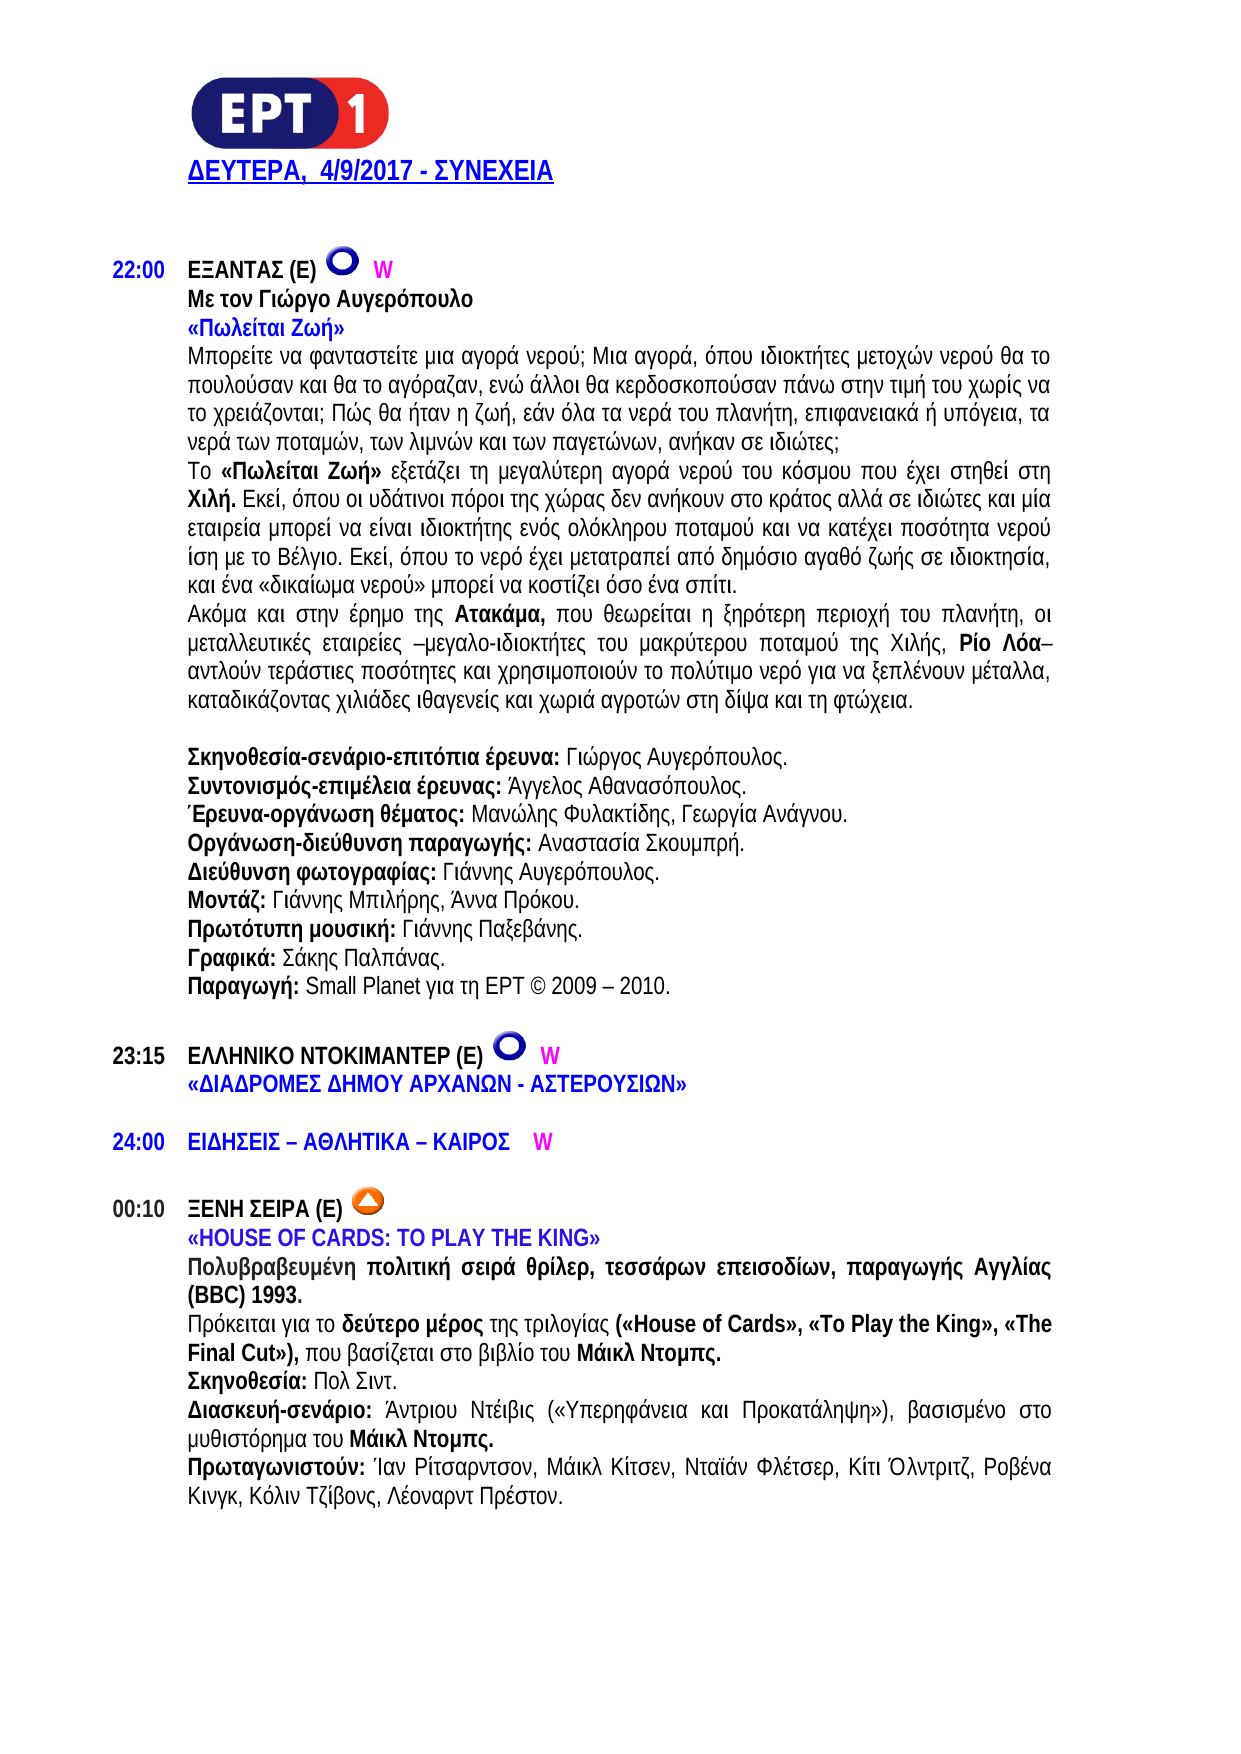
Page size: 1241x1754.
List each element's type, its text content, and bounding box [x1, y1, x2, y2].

text Πολυβραβευμένη πολιτική σειρά θρίλερ, τεσσάρων επεισοδίων, παραγωγής Αγγλίας (BBC) 1993. [187, 1252, 1053, 1309]
text Πρωταγωνιστούν: Ίαν Ρίτσαρντσον, Μάικλ Κίτσεν, Νταϊάν Φλέτσερ, Κίτι Όλντριτζ, Ροβένα Κινγκ, Κόλιν Τζίβονς, Λέοναρντ Πρέστον. [187, 1452, 1053, 1509]
text Σκηνοθεσία: Πολ Σιντ. [187, 1366, 1053, 1395]
text Γραφικά: Σάκης Παλπάνας. [187, 943, 1053, 971]
picture [187, 73, 393, 154]
picture [322, 243, 362, 279]
text Διεύθυνση φωτογραφίας: Γιάννης Αυγερόπουλος. [187, 857, 1053, 885]
text Πρόκειται για το δεύτερο μέρος της τριλογίας («House of Cards», «To Play the King», «The Final Cut»), που βασίζεται στο βιβλίο του Μάικλ Ντομπς. [187, 1309, 1053, 1366]
text Πρωτότυπη μουσική: Γιάννης Παξεβάνης. [187, 914, 1053, 943]
text 23:15 ΕΛΛΗΝΙΚΟ ΝΤΟΚΙΜΑΝΤΕΡ (Ε) W [112, 1029, 1053, 1069]
text «ΔΙΑΔΡΟΜΕΣ ΔΗΜΟΥ ΑΡΧΑΝΩΝ - ΑΣΤΕΡΟΥΣΙΩΝ» [187, 1069, 1053, 1098]
text Με τον Γιώργο Αυγερόπουλο [187, 284, 1053, 312]
text ΔΕΥΤΕΡΑ, 4/9/2017 - ΣΥΝΕΧΕΙΑ [187, 153, 1053, 187]
text Παραγωγή: Small Planet για τη ΕΡΤ © 2009 – 2010. [187, 971, 1053, 1000]
text Μπορείτε να φανταστείτε μια αγορά νερού; Μια αγορά, όπου ιδιοκτήτες μετοχών νερού θα το πουλούσαν και θα το αγόραζαν, ενώ άλλοι θα κερδοσκοπούσαν πάνω στην τιμή του χωρίς να το χρειάζονται; Πώς θα ήταν η ζωή, εάν όλα τα νερά του πλανήτη, επιφανειακά ή υπόγεια, τα νερά των ποταμών, των λιμνών και των παγετώνων, ανήκαν σε ιδιώτες; [187, 341, 1053, 456]
picture [348, 1183, 387, 1218]
text 00:10 ΞΕΝΗ ΣΕΙΡΑ (Ε) [112, 1184, 1053, 1223]
text Έρευνα-οργάνωση θέματος: Μανώλης Φυλακτίδης, Γεωργία Ανάγνου. [187, 799, 1053, 828]
text «HOUSE OF CARDS: TO PLAY THE KING» [187, 1223, 1053, 1252]
picture [489, 1028, 529, 1064]
text Το «Πωλείται Ζωή» εξετάζει τη μεγαλύτερη αγορά νερού του κόσμου που έχει στηθεί στη Χιλή. Εκεί, όπου οι υδάτινοι πόροι της χώρας δεν ανήκουν στο κράτος αλλά σε ιδιώτες και μία εταιρεία μπορεί να είναι ιδιοκτήτης ενός ολόκληρου ποταμού και να κατέχει ποσότητα νερού ίση με το Βέλγιο. Εκεί, όπου το νερό έχει μετατραπεί από δημόσιο αγαθό ζωής σε ιδιοκτησία, και ένα «δικαίωμα νερού» μπορεί να κοστίζει όσο ένα σπίτι. [187, 456, 1053, 599]
text Μοντάζ: Γιάννης Μπιλήρης, Άννα Πρόκου. [187, 885, 1053, 914]
text 22:00 ΕΞΑΝΤΑΣ (Ε) W [112, 243, 1053, 284]
text Διασκευή-σενάριο: Άντριου Ντέιβις («Υπερηφάνεια και Προκατάληψη»), βασισμένο στο μυθιστόρημα του Μάικλ Ντομπς. [187, 1395, 1053, 1452]
text 24:00 ΕΙΔΗΣΕΙΣ – ΑΘΛΗΤΙΚΑ – ΚΑΙΡΟΣ W [112, 1127, 1053, 1155]
text Συντονισμός-επιμέλεια έρευνας: Άγγελος Αθανασόπουλος. [187, 771, 1053, 799]
text Σκηνοθεσία-σενάριο-επιτόπια έρευνα: Γιώργος Αυγερόπουλος. [187, 742, 1053, 771]
text Οργάνωση-διεύθυνση παραγωγής: Αναστασία Σκουμπρή. [187, 828, 1053, 857]
text «Πωλείται Ζωή» [187, 312, 1053, 341]
text Ακόμα και στην έρημο της Ατακάμα, που θεωρείται η ξηρότερη περιοχή του πλανήτη, οι μεταλλευτικές εταιρείες –μεγαλο-ιδιοκτήτες του μακρύτερου ποταμού της Χιλής, Ρίο Λόα– αντλούν τεράστιες ποσότητες και χρησιμοποιούν το πολύτιμο νερό για να ξεπλένουν μέταλλα, καταδικάζοντας χιλιάδες ιθαγενείς και χωριά αγροτών στη δίψα και τη φτώχεια. [187, 599, 1053, 713]
